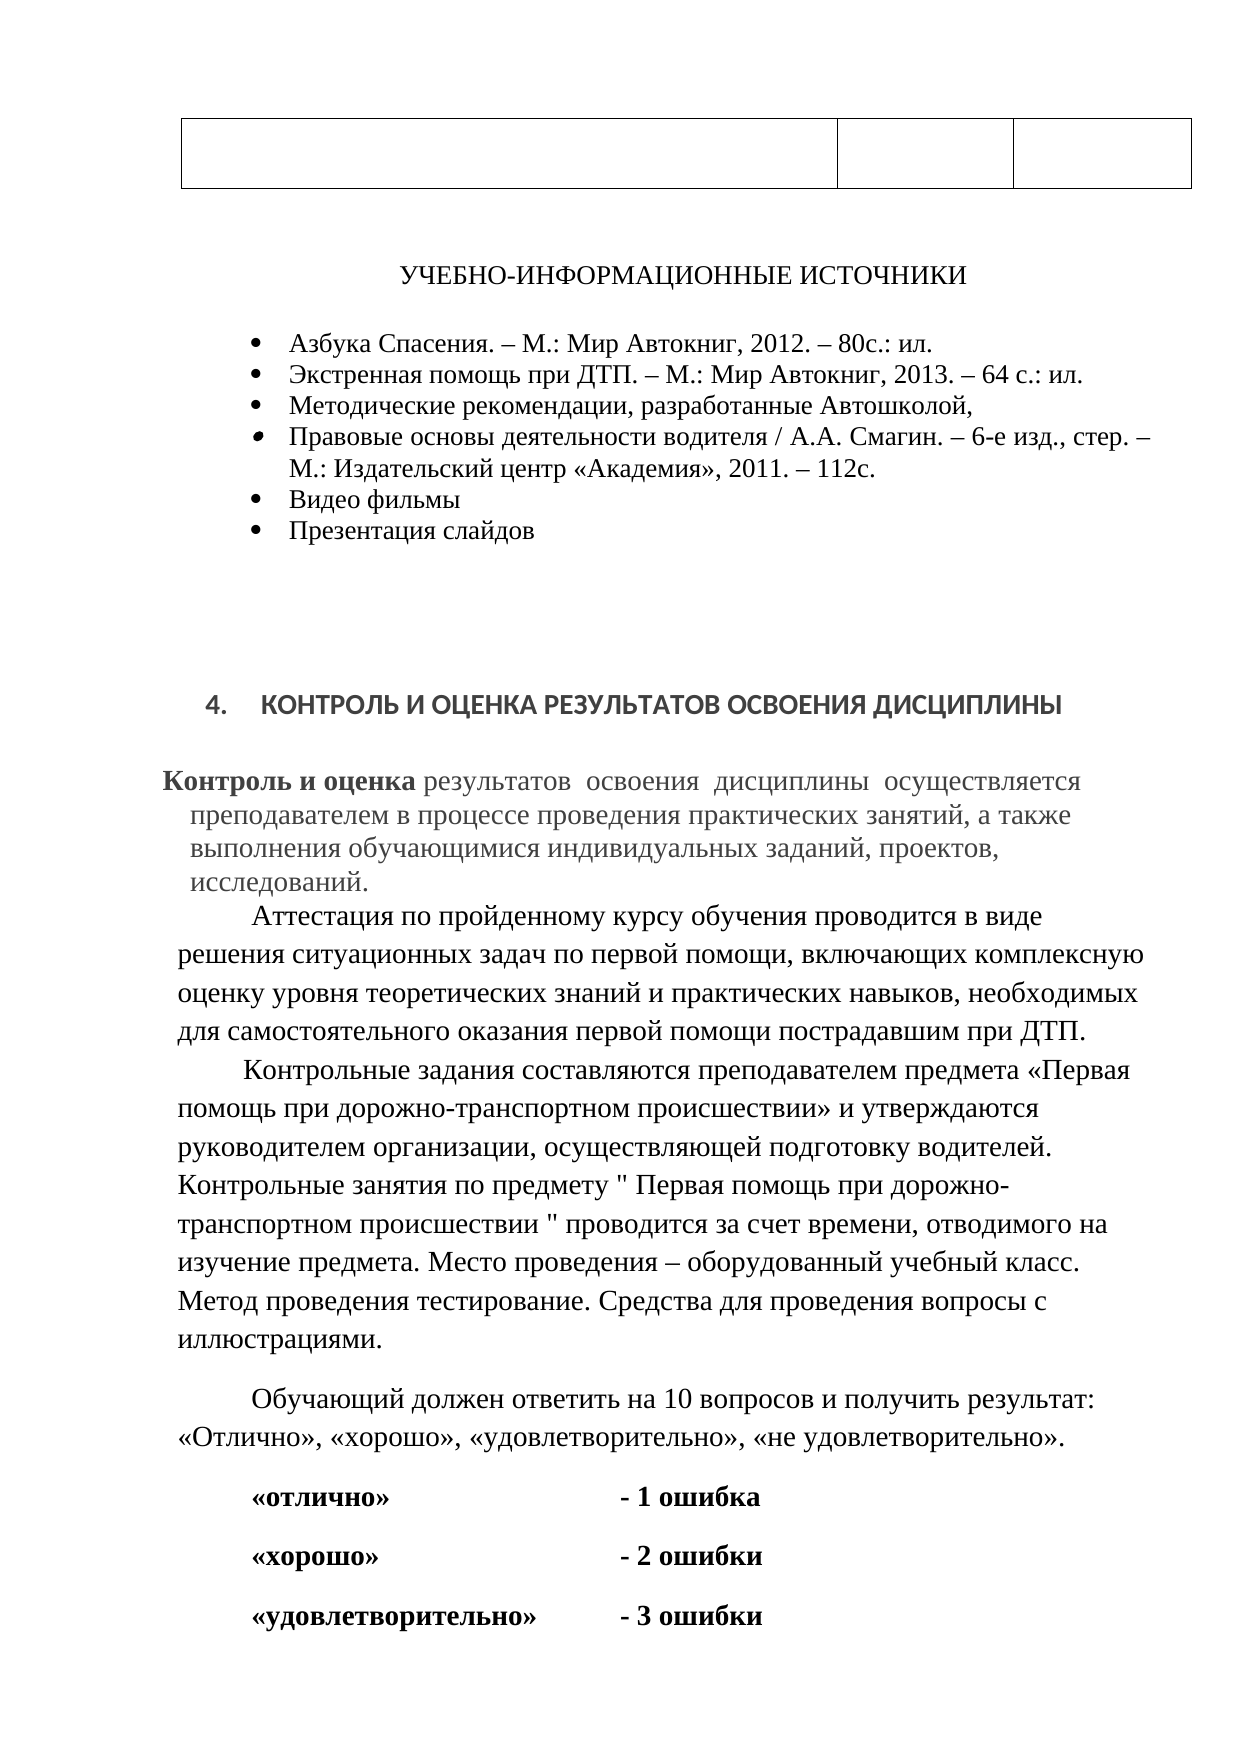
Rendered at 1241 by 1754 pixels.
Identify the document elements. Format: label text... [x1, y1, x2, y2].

list Экстренная помощь при ДТП. – М.: Мир Автокниг, 2013. – 64 с.: ил. [251, 358, 1152, 389]
table_cell 1 [1014, 119, 1191, 188]
table_cell шт [838, 119, 1013, 188]
list Методические рекомендации, разработанные Автошколой, [251, 389, 1152, 421]
list Правовые основы деятельности водителя / А.А. Смагин. – 6-е изд., стер. – М.: Издательский центр «Академия», 2011. – 112с. [251, 421, 1152, 483]
text «отлично» - 1 ошибка [177, 1479, 1152, 1512]
text преподавателем в процессе проведения практических занятий, а также выполнения обучающимися индивидуальных заданий, проектов, исследований. [190, 797, 1106, 898]
text «хорошо» - 2 ошибки [177, 1538, 1152, 1572]
list КОНТРОЛЬ И ОЦЕНКА РЕЗУЛЬТАТОВ ОСВОЕНИЯ ДИСЦИПЛИНЫ [162, 686, 1106, 722]
text Контроль и оценка результатов освоения дисциплины осуществляется [162, 763, 1106, 797]
list Презентация слайдов [251, 514, 1152, 545]
list Видео фильмы [251, 483, 1152, 514]
text Обучающий должен ответить на 10 вопросов и получить результат: «Отлично», «хорошо», «удовлетворительно», «не удовлетворительно». [177, 1381, 1152, 1453]
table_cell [182, 119, 837, 188]
list Азбука Спасения. – М.: Мир Автокниг, 2012. – 80с.: ил. [251, 327, 1152, 358]
text Аттестация по пройденному курсу обучения проводится в виде решения ситуационных задач по первой помощи, включающих комплексную оценку уровня теоретических знаний и практических навыков, необходимых для самостоятельного оказания первой помощи пострадавшим при ДТП. Контрольные задания составляются преподавателем предмета «Первая помощь при дорожно-транспортном происшествии» и утверждаются руководителем организации, осуществляющей подготовку водителей. Контрольные занятия по предмету " Первая помощь при дорожно-транспортном происшествии " проводится за счет времени, отводимого на изучение предмета. Место проведения – оборудованный учебный класс. Метод проведения тестирование. Средства для проведения вопросы с иллюстрациями. [177, 898, 1152, 1355]
text УЧЕБНО-ИНФОРМАЦИОННЫЕ ИСТОЧНИКИ [215, 259, 1152, 290]
text «удовлетворительно» - 3 ошибки [177, 1598, 1152, 1631]
